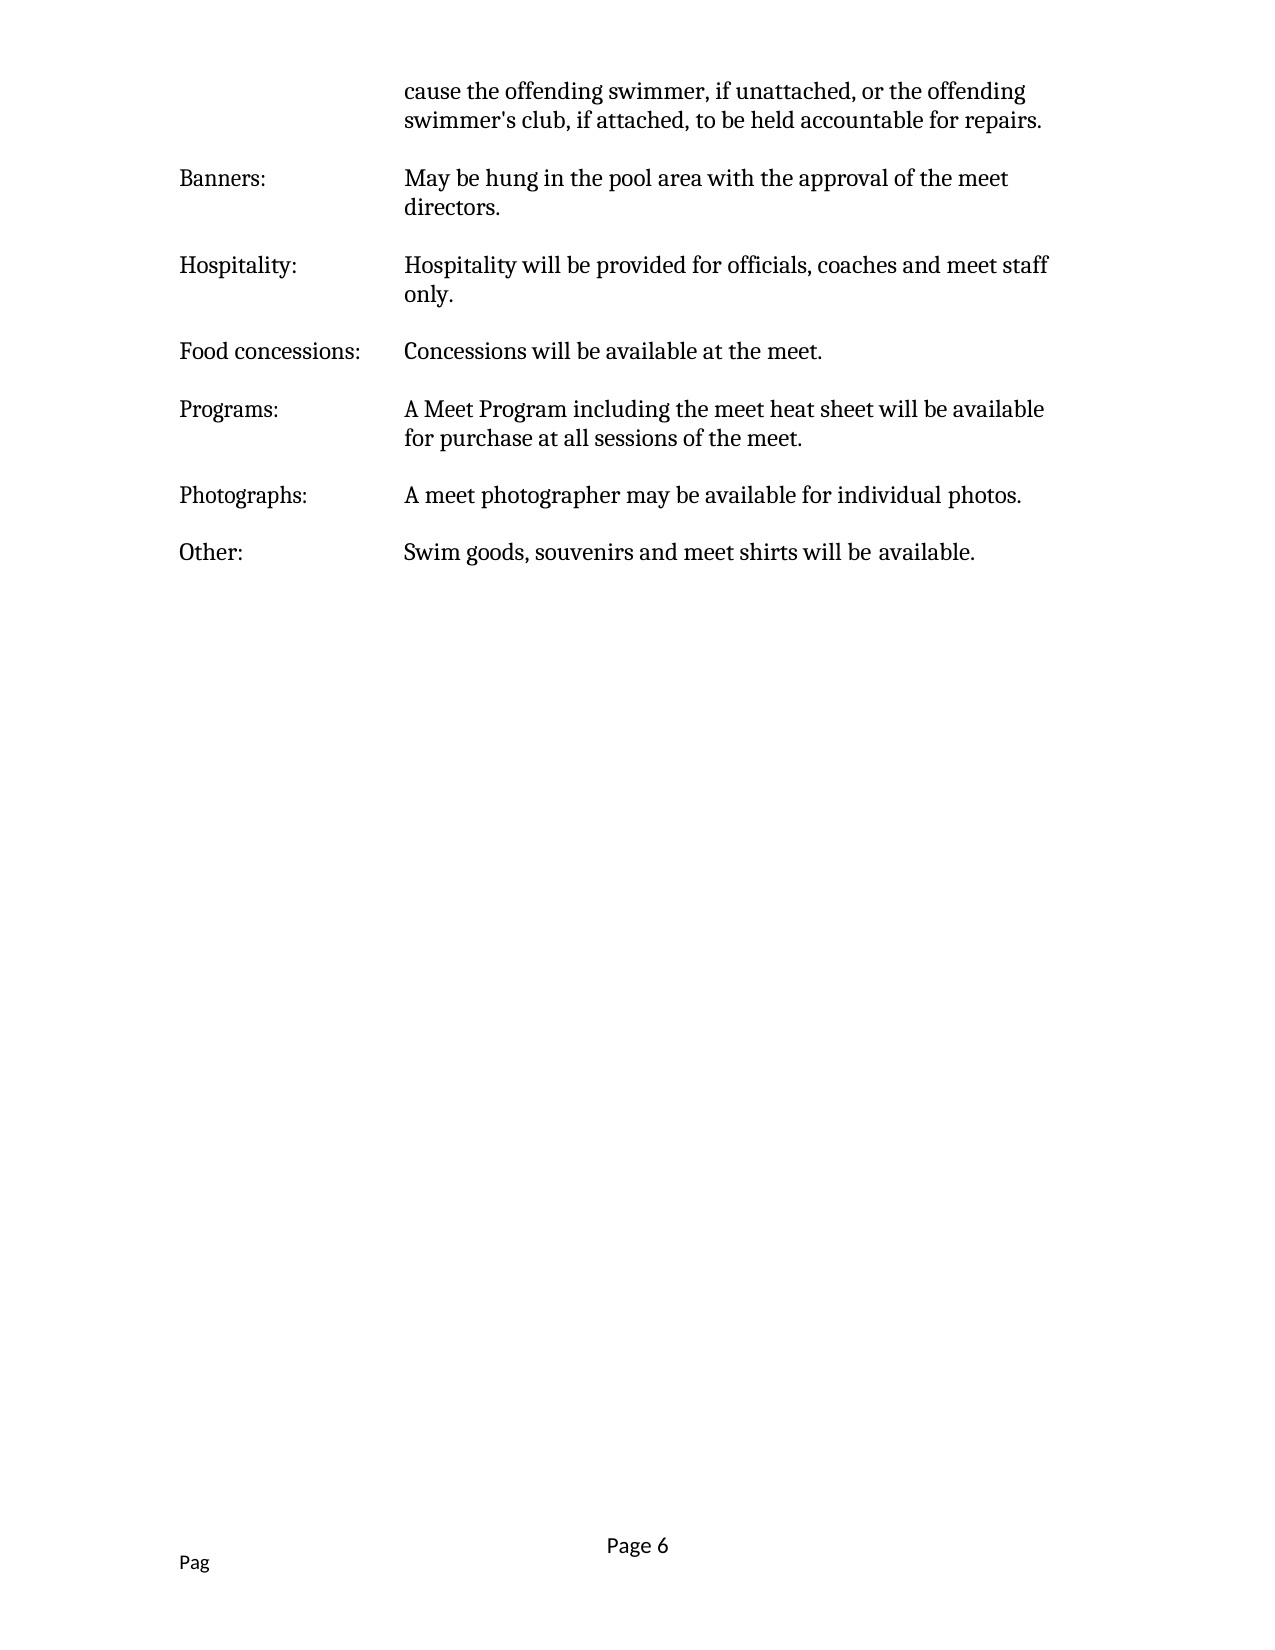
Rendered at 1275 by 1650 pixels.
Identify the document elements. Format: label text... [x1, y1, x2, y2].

text Hospitality: Hospitality will be provided for officials, coaches and meet staff only. [179, 251, 1096, 308]
text Other: Swim goods, souvenirs and meet shirts will be available. [179, 538, 1096, 567]
text Banners: May be hung in the pool area with the approval of the meet directors. [179, 164, 1081, 222]
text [179, 77, 1084, 134]
text Photographs: A meet photographer may be available for individual photos. [179, 481, 1098, 510]
text Programs: A Meet Program including the meet heat sheet will be available for purchase at all sessions of the meet. [179, 395, 1073, 452]
text Food concessions: Concessions will be available at the meet. [179, 337, 1096, 366]
